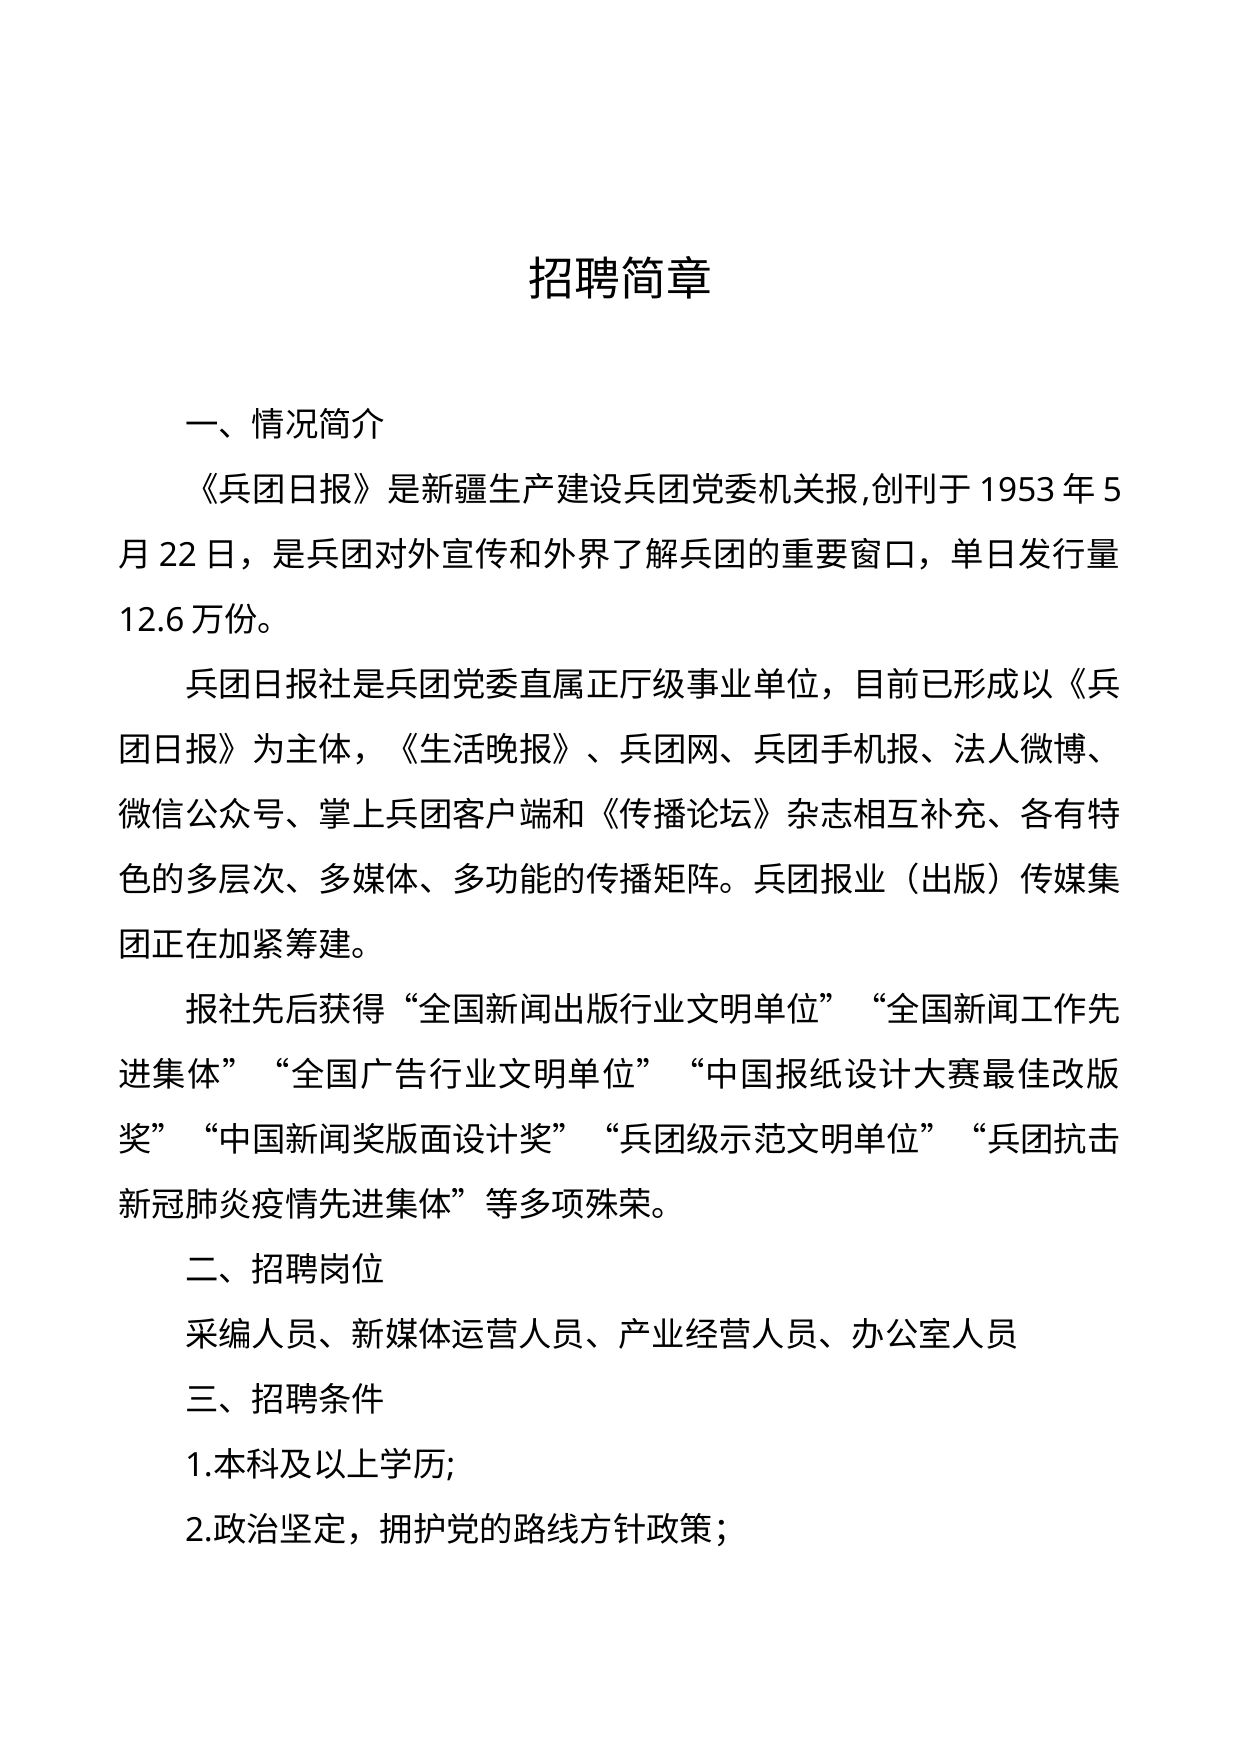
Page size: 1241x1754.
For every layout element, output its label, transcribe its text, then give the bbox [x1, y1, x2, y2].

text 2.政治坚定，拥护党的路线方针政策； [118, 1494, 1122, 1559]
text 《兵团日报》是新疆生产建设兵团党委机关报,创刊于1953年5月22日，是兵团对外宣传和外界了解兵团的重要窗口，单日发行量12.6万份。 [118, 454, 1122, 649]
text 报社先后获得“全国新闻出版行业文明单位”“全国新闻工作先进集体”“全国广告行业文明单位”“中国报纸设计大赛最佳改版奖”“中国新闻奖版面设计奖”“兵团级示范文明单位”“兵团抗击新冠肺炎疫情先进集体”等多项殊荣。 [118, 974, 1122, 1234]
text 一、情况简介 [118, 389, 1122, 454]
text 二、招聘岗位 [118, 1234, 1122, 1299]
text 招聘简章 [118, 227, 1122, 324]
text 1.本科及以上学历; [118, 1429, 1122, 1494]
text 三、招聘条件 [118, 1364, 1122, 1429]
text 兵团日报社是兵团党委直属正厅级事业单位，目前已形成以《兵团日报》为主体，《生活晚报》、兵团网、兵团手机报、法人微博、微信公众号、掌上兵团客户端和《传播论坛》杂志相互补充、各有特色的多层次、多媒体、多功能的传播矩阵。兵团报业（出版）传媒集团正在加紧筹建。 [118, 649, 1122, 974]
text 采编人员、新媒体运营人员、产业经营人员、办公室人员 [118, 1299, 1122, 1364]
